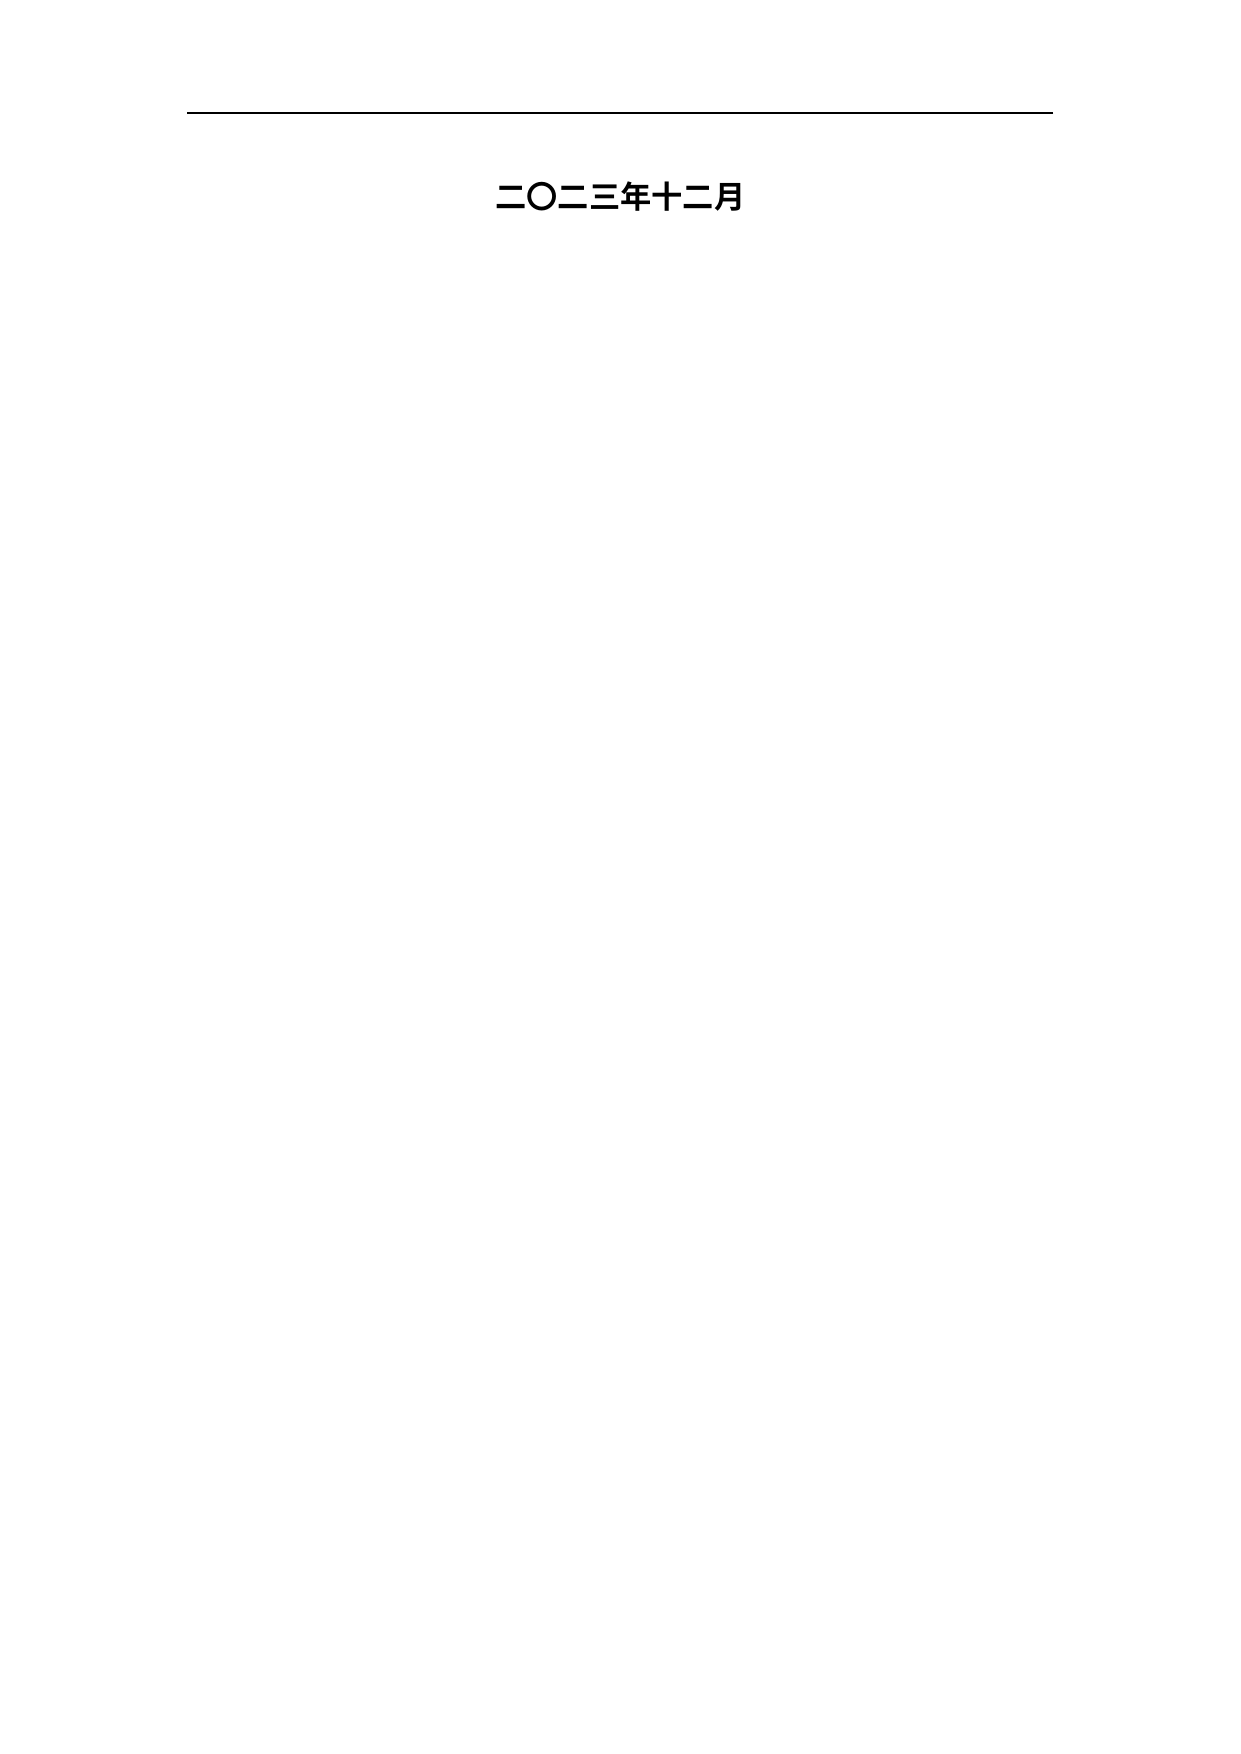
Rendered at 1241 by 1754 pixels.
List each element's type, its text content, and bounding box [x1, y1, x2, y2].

text 二〇二三年十二月 [187, 162, 1053, 227]
